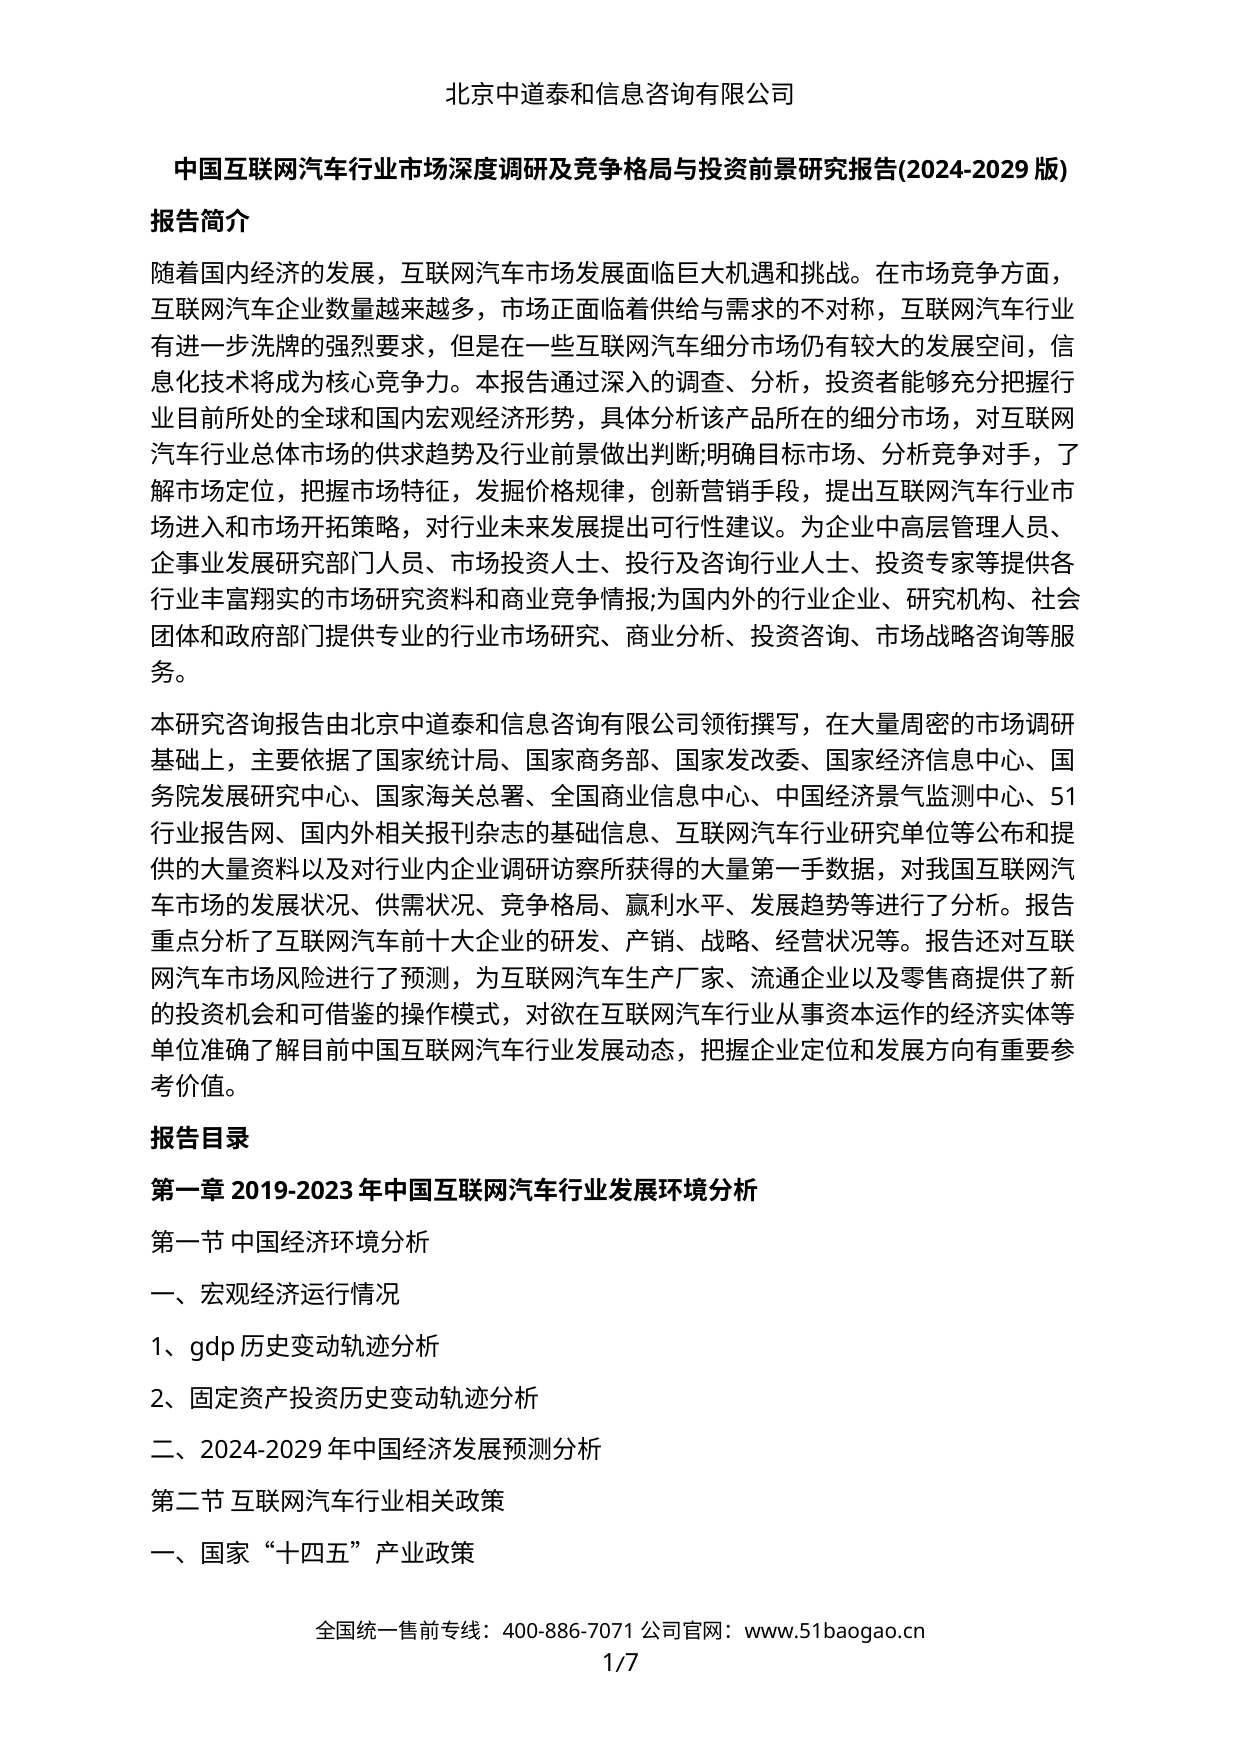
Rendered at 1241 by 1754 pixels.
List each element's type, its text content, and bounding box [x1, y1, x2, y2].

text 本研究咨询报告由北京中道泰和信息咨询有限公司领衔撰写，在大量周密的市场调研基础上，主要依据了国家统计局、国家商务部、国家发改委、国家经济信息中心、国务院发展研究中心、国家海关总署、全国商业信息中心、中国经济景气监测中心、51行业报告网、国内外相关报刊杂志的基础信息、互联网汽车行业研究单位等公布和提供的大量资料以及对行业内企业调研访察所获得的大量第一手数据，对我国互联网汽车市场的发展状况、供需状况、竞争格局、赢利水平、发展趋势等进行了分析。报告重点分析了互联网汽车前十大企业的研发、产销、战略、经营状况等。报告还对互联网汽车市场风险进行了预测，为互联网汽车生产厂家、流通企业以及零售商提供了新的投资机会和可借鉴的操作模式，对欲在互联网汽车行业从事资本运作的经济实体等单位准确了解目前中国互联网汽车行业发展动态，把握企业定位和发展方向有重要参考价值。 [150, 704, 1090, 1103]
text 第一节 中国经济环境分析 [150, 1222, 1090, 1259]
text 报告简介 [150, 202, 1090, 238]
text 2、固定资产投资历史变动轨迹分析 [150, 1378, 1090, 1414]
text 第二节 互联网汽车行业相关政策 [150, 1482, 1090, 1518]
text 随着国内经济的发展，互联网汽车市场发展面临巨大机遇和挑战。在市场竞争方面，互联网汽车企业数量越来越多，市场正面临着供给与需求的不对称，互联网汽车行业有进一步洗牌的强烈要求，但是在一些互联网汽车细分市场仍有较大的发展空间，信息化技术将成为核心竞争力。本报告通过深入的调查、分析，投资者能够充分把握行业目前所处的全球和国内宏观经济形势，具体分析该产品所在的细分市场，对互联网汽车行业总体市场的供求趋势及行业前景做出判断;明确目标市场、分析竞争对手，了解市场定位，把握市场特征，发掘价格规律，创新营销手段，提出互联网汽车行业市场进入和市场开拓策略，对行业未来发展提出可行性建议。为企业中高层管理人员、企事业发展研究部门人员、市场投资人士、投行及咨询行业人士、投资专家等提供各行业丰富翔实的市场研究资料和商业竞争情报;为国内外的行业企业、研究机构、社会团体和政府部门提供专业的行业市场研究、商业分析、投资咨询、市场战略咨询等服务。 [150, 254, 1090, 689]
text 第一章 2019-2023年中国互联网汽车行业发展环境分析 [150, 1171, 1090, 1207]
text 一、国家“十四五”产业政策 [150, 1534, 1090, 1570]
text 二、2024-2029年中国经济发展预测分析 [150, 1430, 1090, 1466]
text 报告目录 [150, 1119, 1090, 1155]
text 一、宏观经济运行情况 [150, 1274, 1090, 1311]
text 中国互联网汽车行业市场深度调研及竞争格局与投资前景研究报告(2024-2029版) [150, 150, 1090, 186]
text 1、gdp历史变动轨迹分析 [150, 1326, 1090, 1362]
